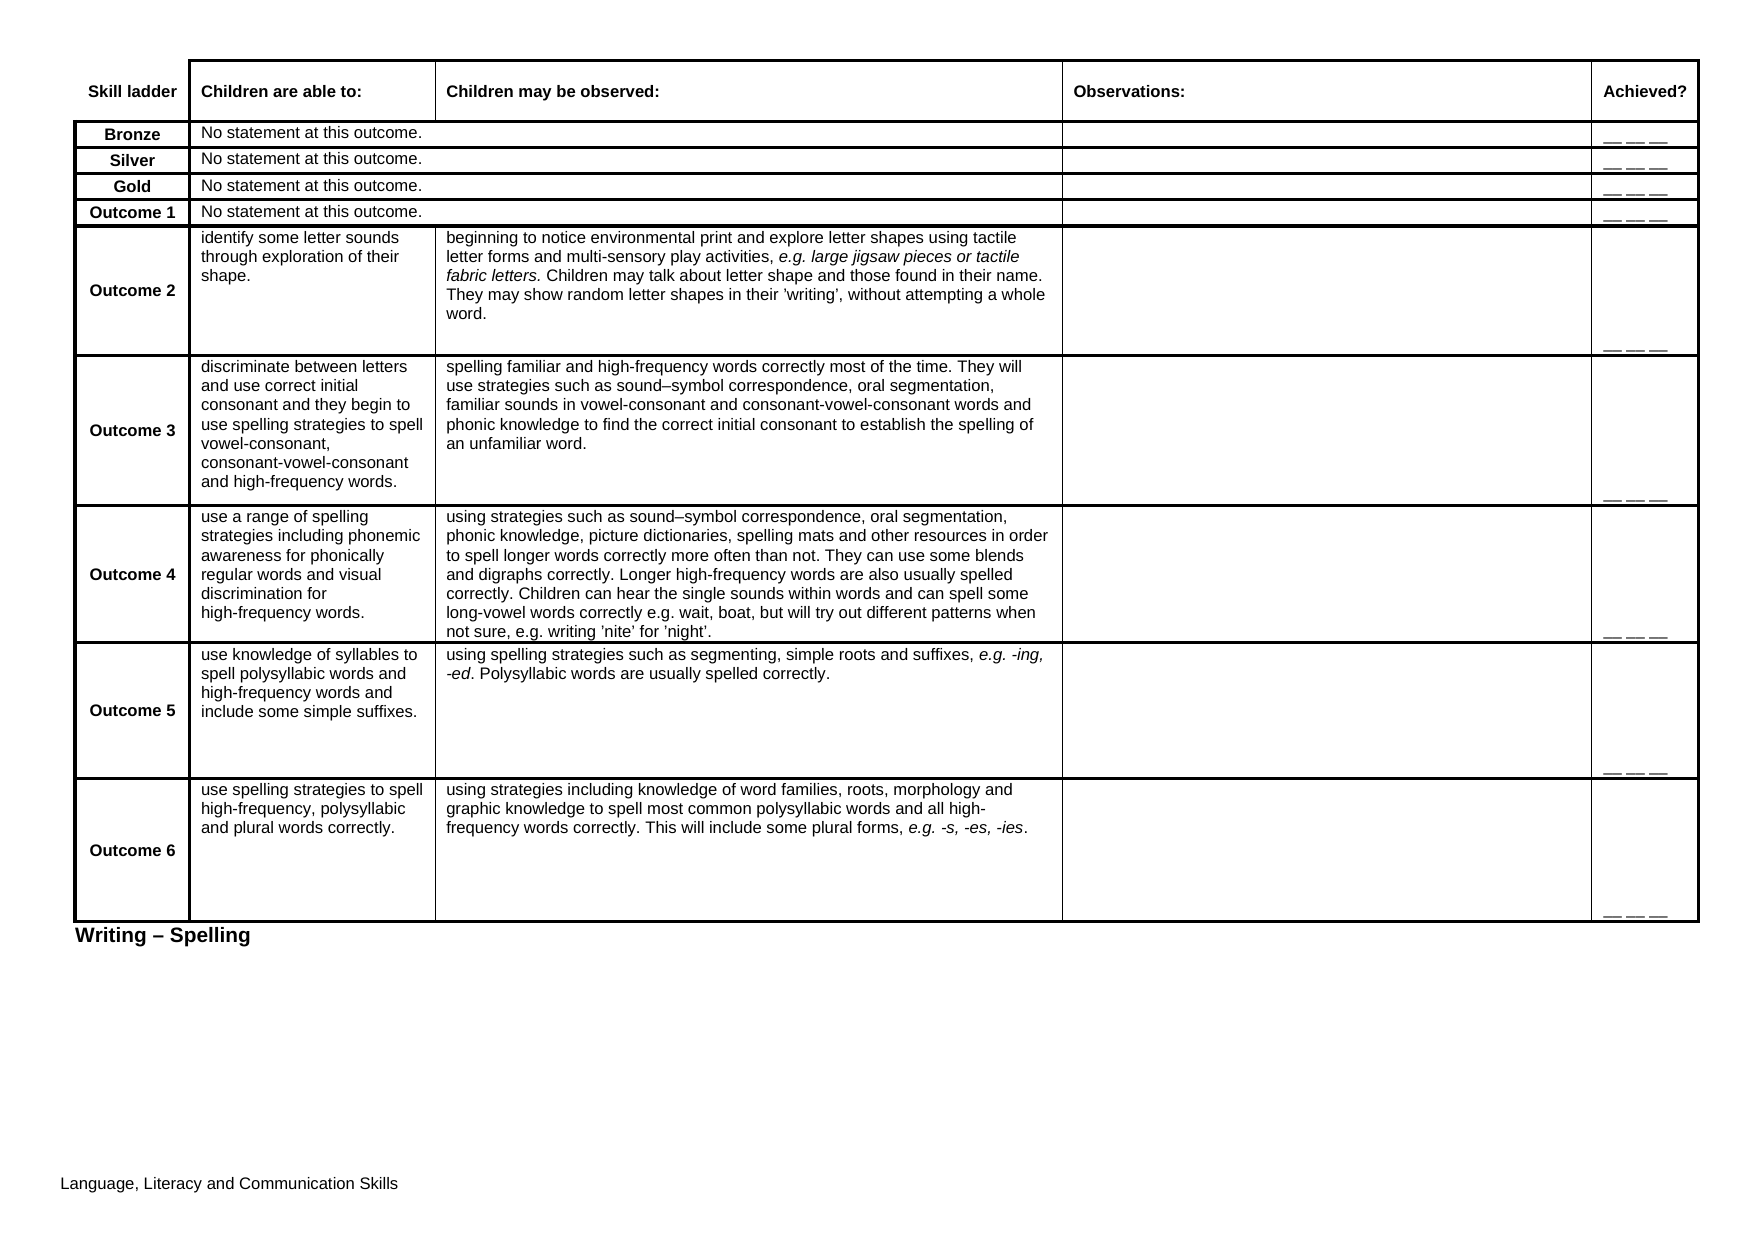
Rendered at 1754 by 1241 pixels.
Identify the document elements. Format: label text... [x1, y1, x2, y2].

table_cell using strategies including knowledge of word families, roots, morphology and graphic knowledge to spell most common polysyllabic words and all high-frequency words correctly. This will include some plural forms, e.g. -s, -es, -ies. [436, 780, 1062, 920]
table_cell __ __ __ [1592, 644, 1697, 777]
table_cell using spelling strategies such as segmenting, simple roots and suffixes, e.g. -ing, -ed. Polysyllabic words are usually spelled correctly. [436, 644, 1062, 777]
table_cell Outcome 2 [77, 228, 188, 354]
table_header Observations: [1063, 62, 1591, 120]
table_cell Outcome 3 [77, 357, 188, 504]
table_cell No statement at this outcome. [191, 175, 1062, 198]
table_cell __ __ __ [1592, 123, 1697, 146]
table_cell identify some letter sounds through exploration of their shape. [191, 228, 435, 354]
table_cell [1063, 357, 1591, 504]
table_cell [1063, 201, 1591, 224]
table_cell [1063, 149, 1591, 172]
table_cell Outcome 5 [77, 644, 188, 777]
table_cell Bronze [77, 123, 188, 146]
table_header Achieved? [1592, 62, 1697, 120]
table_cell use knowledge of syllables to spell polysyllabic words and high-frequency words and include some simple suffixes. [191, 644, 435, 777]
table_cell using strategies such as sound–symbol correspondence, oral segmentation, phonic knowledge, picture dictionaries, spelling mats and other resources in order to spell longer words correctly more often than not. They can use some blends and digraphs correctly. Longer high-frequency words are also usually spelled correctly. Children can hear the single sounds within words and can spell some long-vowel words correctly e.g. wait, boat, but will try out different patterns when not sure, e.g. writing ’nite’ for ’night’. [436, 507, 1062, 641]
table_cell No statement at this outcome. [191, 123, 1062, 146]
table_cell use a range of spelling strategies including phonemic awareness for phonically regular words and visual discrimination for high-frequency words. [191, 507, 435, 641]
table_cell No statement at this outcome. [191, 201, 1062, 224]
table_cell __ __ __ [1592, 507, 1697, 641]
table_cell __ __ __ [1592, 228, 1697, 354]
table_cell beginning to notice environmental print and explore letter shapes using tactile letter forms and multi-sensory play activities, e.g. large jigsaw pieces or tactile fabric letters. Children may talk about letter shape and those found in their name. They may show random letter shapes in their ’writing’, without attempting a whole word. [436, 228, 1062, 354]
table_cell __ __ __ [1592, 201, 1697, 224]
table_header Children are able to: [191, 62, 435, 120]
table_cell [1063, 644, 1591, 777]
table_cell __ __ __ [1592, 149, 1697, 172]
table_cell [1063, 175, 1591, 198]
table_cell discriminate between letters and use correct initial consonant and they begin to use spelling strategies to spell vowel-consonant, consonant-vowel-consonant and high-frequency words. [191, 357, 435, 504]
text Writing – Spelling [75, 923, 1679, 947]
table_header Children may be observed: [436, 62, 1062, 120]
table_cell Outcome 6 [77, 780, 188, 920]
table_cell [1063, 228, 1591, 354]
table_cell [1063, 507, 1591, 641]
table_cell [1063, 780, 1591, 920]
table_cell use spelling strategies to spell high-frequency, polysyllabic and plural words correctly. [191, 780, 435, 920]
table_cell spelling familiar and high-frequency words correctly most of the time. They will use strategies such as sound–symbol correspondence, oral segmentation, familiar sounds in vowel-consonant and consonant-vowel-consonant words and phonic knowledge to find the correct initial consonant to establish the spelling of an unfamiliar word. [436, 357, 1062, 504]
table_cell Outcome 1 [77, 201, 188, 224]
table_cell No statement at this outcome. [191, 149, 1062, 172]
table_cell __ __ __ [1592, 780, 1697, 920]
table_cell __ __ __ [1592, 357, 1697, 504]
table_cell [1063, 123, 1591, 146]
table_cell Gold [77, 175, 188, 198]
table_header Skill ladder [75, 59, 188, 120]
table_cell Silver [77, 149, 188, 172]
table_cell __ __ __ [1592, 175, 1697, 198]
table_cell Outcome 4 [77, 507, 188, 641]
